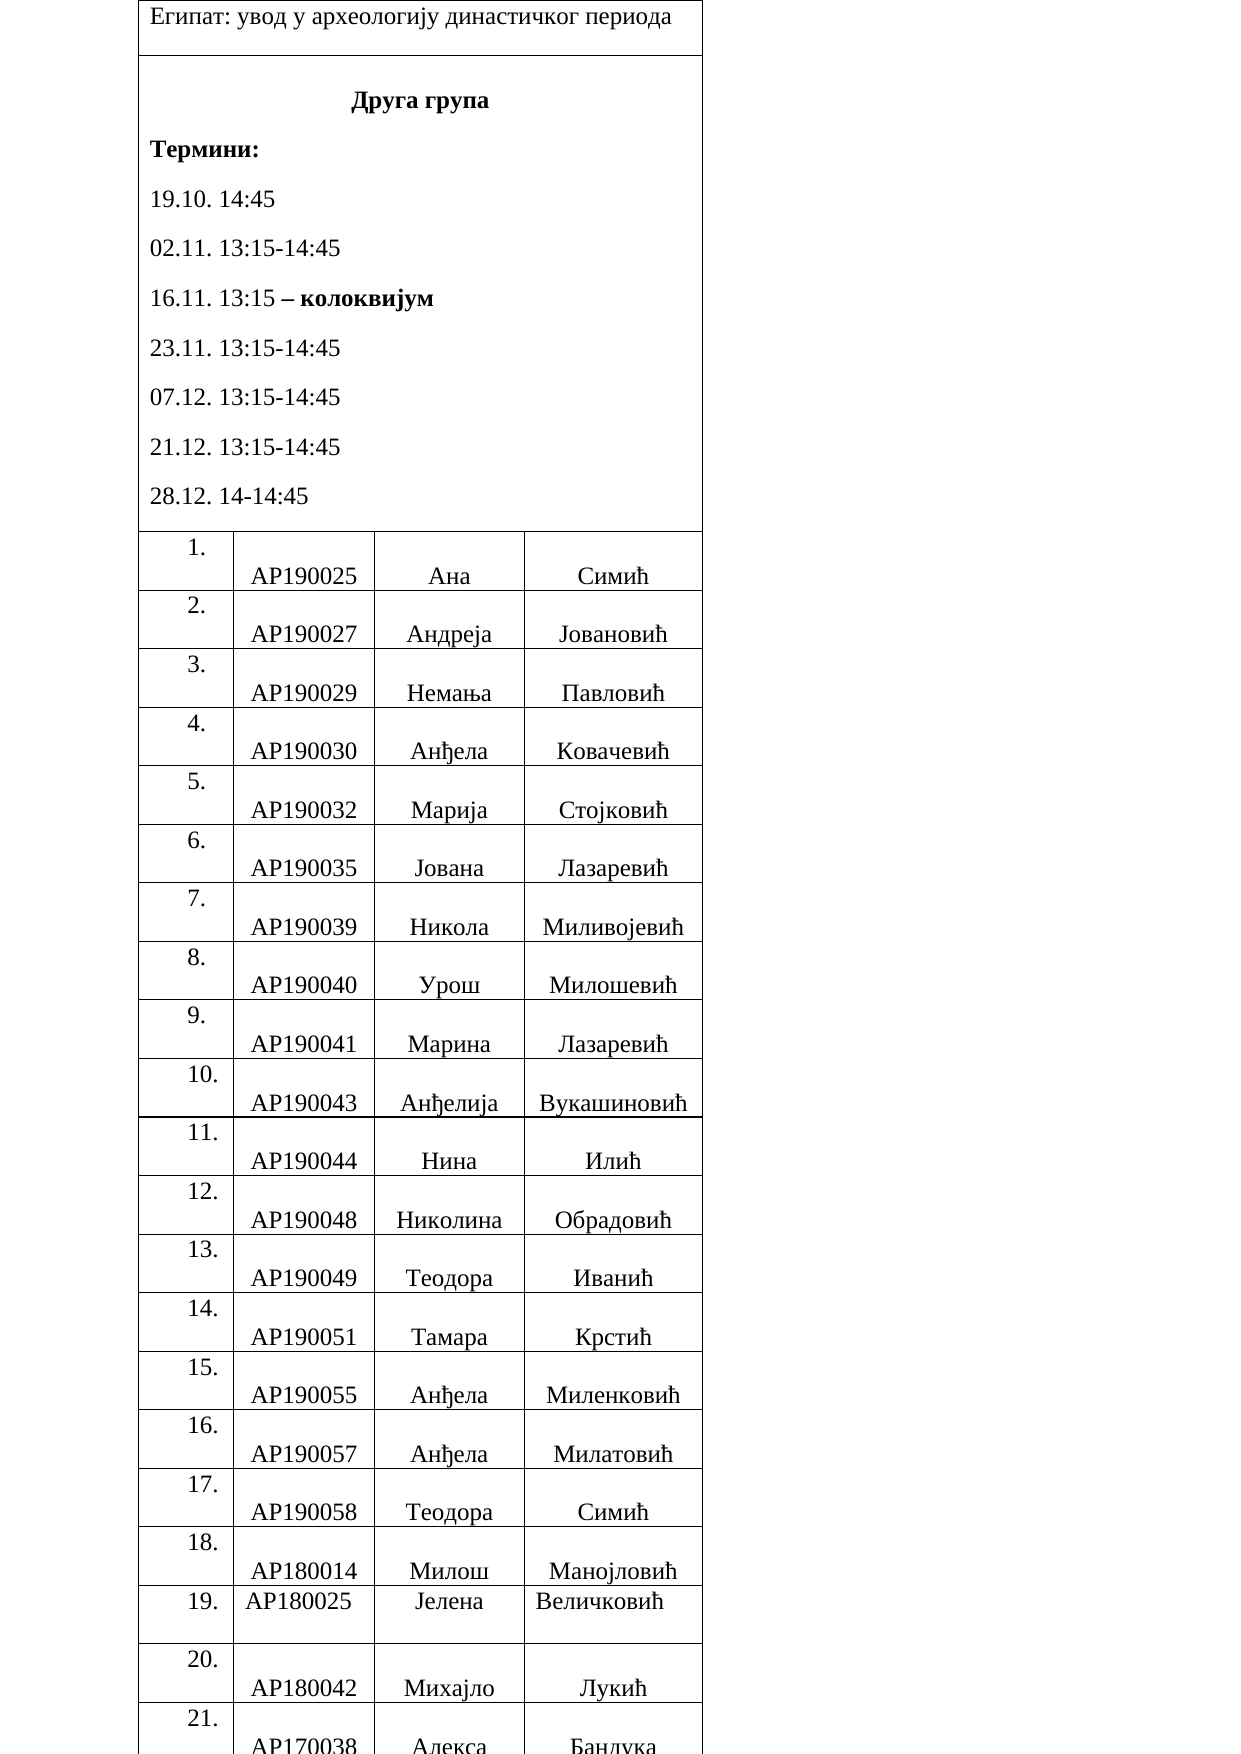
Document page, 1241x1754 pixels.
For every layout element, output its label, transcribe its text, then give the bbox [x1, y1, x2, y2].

table_cell АР190049 [234, 1235, 374, 1292]
table_cell Теодора [375, 1235, 524, 1292]
table_cell Илић [525, 1118, 702, 1175]
table_cell АР190039 [234, 883, 374, 941]
table_cell [139, 1527, 233, 1585]
table_cell Марина [375, 1000, 524, 1058]
table_cell Павловић [525, 649, 702, 707]
table_cell [139, 708, 233, 765]
table_cell Алекса [375, 1703, 524, 1754]
table_cell АР190025 [234, 532, 374, 589]
table_cell Друга група Термини: 19.10. 14:45 02.11. 13:15-14:45 16.11. 13:15 – колоквијум 23.11. 13:15-14:45 07.12. 13:15-14:45 21.12. 13:15-14:45 28.12. 14-14:45 [139, 56, 702, 531]
table_cell Јована [375, 825, 524, 882]
table_cell Милош [375, 1527, 524, 1585]
table_cell Немања [375, 649, 524, 707]
table_cell АР170038 [234, 1703, 374, 1754]
table_cell Анђела [375, 708, 524, 765]
table_cell Анђела [375, 1410, 524, 1468]
table_cell Милошевић [525, 942, 702, 999]
table_cell Лазаревић [525, 825, 702, 882]
table_cell Андреја [375, 591, 524, 648]
table_cell АР190058 [234, 1469, 374, 1526]
table_cell [139, 1644, 233, 1702]
table_cell Милатовић [525, 1410, 702, 1468]
table_cell АР190030 [234, 708, 374, 765]
table_cell AР180014 [234, 1527, 374, 1585]
table_cell [139, 1176, 233, 1233]
table_cell Николина [375, 1176, 524, 1233]
table_cell Манојловић [525, 1527, 702, 1585]
table_cell [139, 1352, 233, 1409]
table_cell [139, 591, 233, 648]
table_cell Јовановић [525, 591, 702, 648]
table_cell [139, 1703, 233, 1754]
table_cell Крстић [525, 1293, 702, 1351]
table_cell АР190057 [234, 1410, 374, 1468]
table_cell Симић [525, 532, 702, 589]
table_cell Вукашиновић [525, 1059, 702, 1116]
table_cell АР190043 [234, 1059, 374, 1116]
table_cell Стојковић [525, 766, 702, 824]
table_cell Обрадовић [525, 1176, 702, 1233]
table_cell Ана [375, 532, 524, 589]
table_cell АР190051 [234, 1293, 374, 1351]
table_cell Марија [375, 766, 524, 824]
table_cell Јелена [375, 1586, 524, 1643]
table_cell Ковачевић [525, 708, 702, 765]
table_cell Лазаревић [525, 1000, 702, 1058]
table_cell Теодора [375, 1469, 524, 1526]
table_cell [139, 1410, 233, 1468]
table_cell [139, 825, 233, 882]
table_cell АР190029 [234, 649, 374, 707]
table_cell [139, 1059, 233, 1116]
table_cell [139, 1586, 233, 1643]
table_cell [139, 1235, 233, 1292]
table_cell АР190055 [234, 1352, 374, 1409]
table_cell Анђелија [375, 1059, 524, 1116]
table_cell Никола [375, 883, 524, 941]
table_cell [139, 1118, 233, 1175]
table_cell Урош [375, 942, 524, 999]
table_cell [139, 942, 233, 999]
table_cell [139, 766, 233, 824]
table_cell Михајло [375, 1644, 524, 1702]
table_header Египат: увод у археологију династичког периода [139, 1, 702, 55]
table_cell АР190027 [234, 591, 374, 648]
table_cell Величковић [525, 1586, 702, 1643]
table_cell Симић [525, 1469, 702, 1526]
table_cell [139, 649, 233, 707]
table_cell [139, 1469, 233, 1526]
table_cell Миленковић [525, 1352, 702, 1409]
table_cell Нина [375, 1118, 524, 1175]
table_cell [139, 532, 233, 589]
table_cell АР180025 [234, 1586, 374, 1643]
table_cell АР190044 [234, 1118, 374, 1175]
table_cell Иванић [525, 1235, 702, 1292]
table_cell Анђела [375, 1352, 524, 1409]
table_cell АР190041 [234, 1000, 374, 1058]
table_cell АР190048 [234, 1176, 374, 1233]
table_cell [139, 1000, 233, 1058]
table_cell Тамара [375, 1293, 524, 1351]
table_cell Лукић [525, 1644, 702, 1702]
table_cell АР190035 [234, 825, 374, 882]
table_cell АР180042 [234, 1644, 374, 1702]
table_cell АР190040 [234, 942, 374, 999]
table_cell АР190032 [234, 766, 374, 824]
table_cell [139, 883, 233, 941]
table_cell Бандука [525, 1703, 702, 1754]
table_cell Миливојевић [525, 883, 702, 941]
table_cell [139, 1293, 233, 1351]
